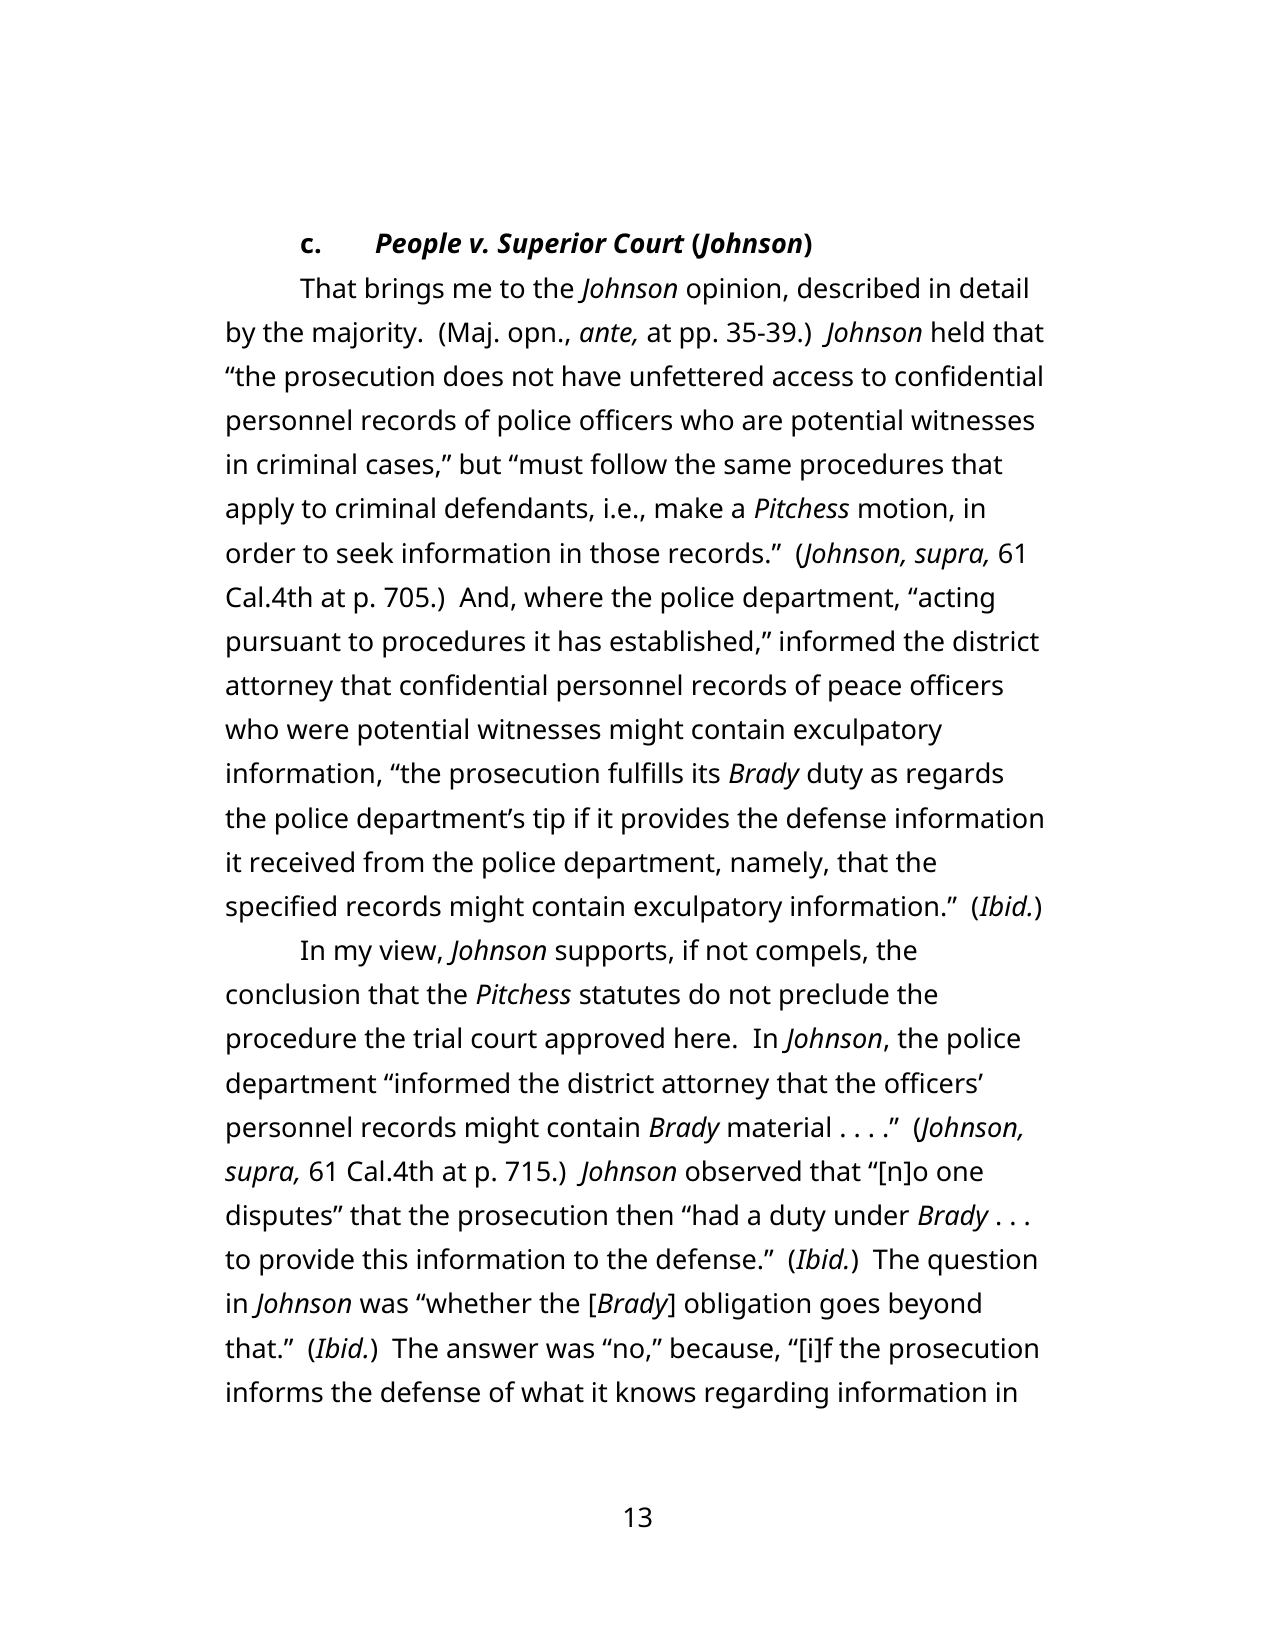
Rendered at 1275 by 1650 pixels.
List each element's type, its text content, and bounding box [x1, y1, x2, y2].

text c. People v. Superior Court (Johnson) [225, 225, 1050, 262]
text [225, 932, 1050, 1410]
text That brings me to the Johnson opinion, described in detail by the majority. (Maj. opn., ante, at pp. 35-39.) Johnson held that “the prosecution does not have unfettered access to confidential personnel records of police officers who are potential witnesses in criminal cases,” but “must follow the same procedures that apply to criminal defendants, i.e., make a Pitchess motion, in order to seek information in those records.” (Johnson, supra, 61 Cal.4th at p. 705.) And, where the police department, “acting pursuant to procedures it has established,” informed the district attorney that confidential personnel records of peace officers who were potential witnesses might contain exculpatory information, “the prosecution fulfills its Brady duty as regards the police department’s tip if it provides the defense information it received from the police department, namely, that the specified records might contain exculpatory information.” (Ibid.) [225, 269, 1050, 924]
